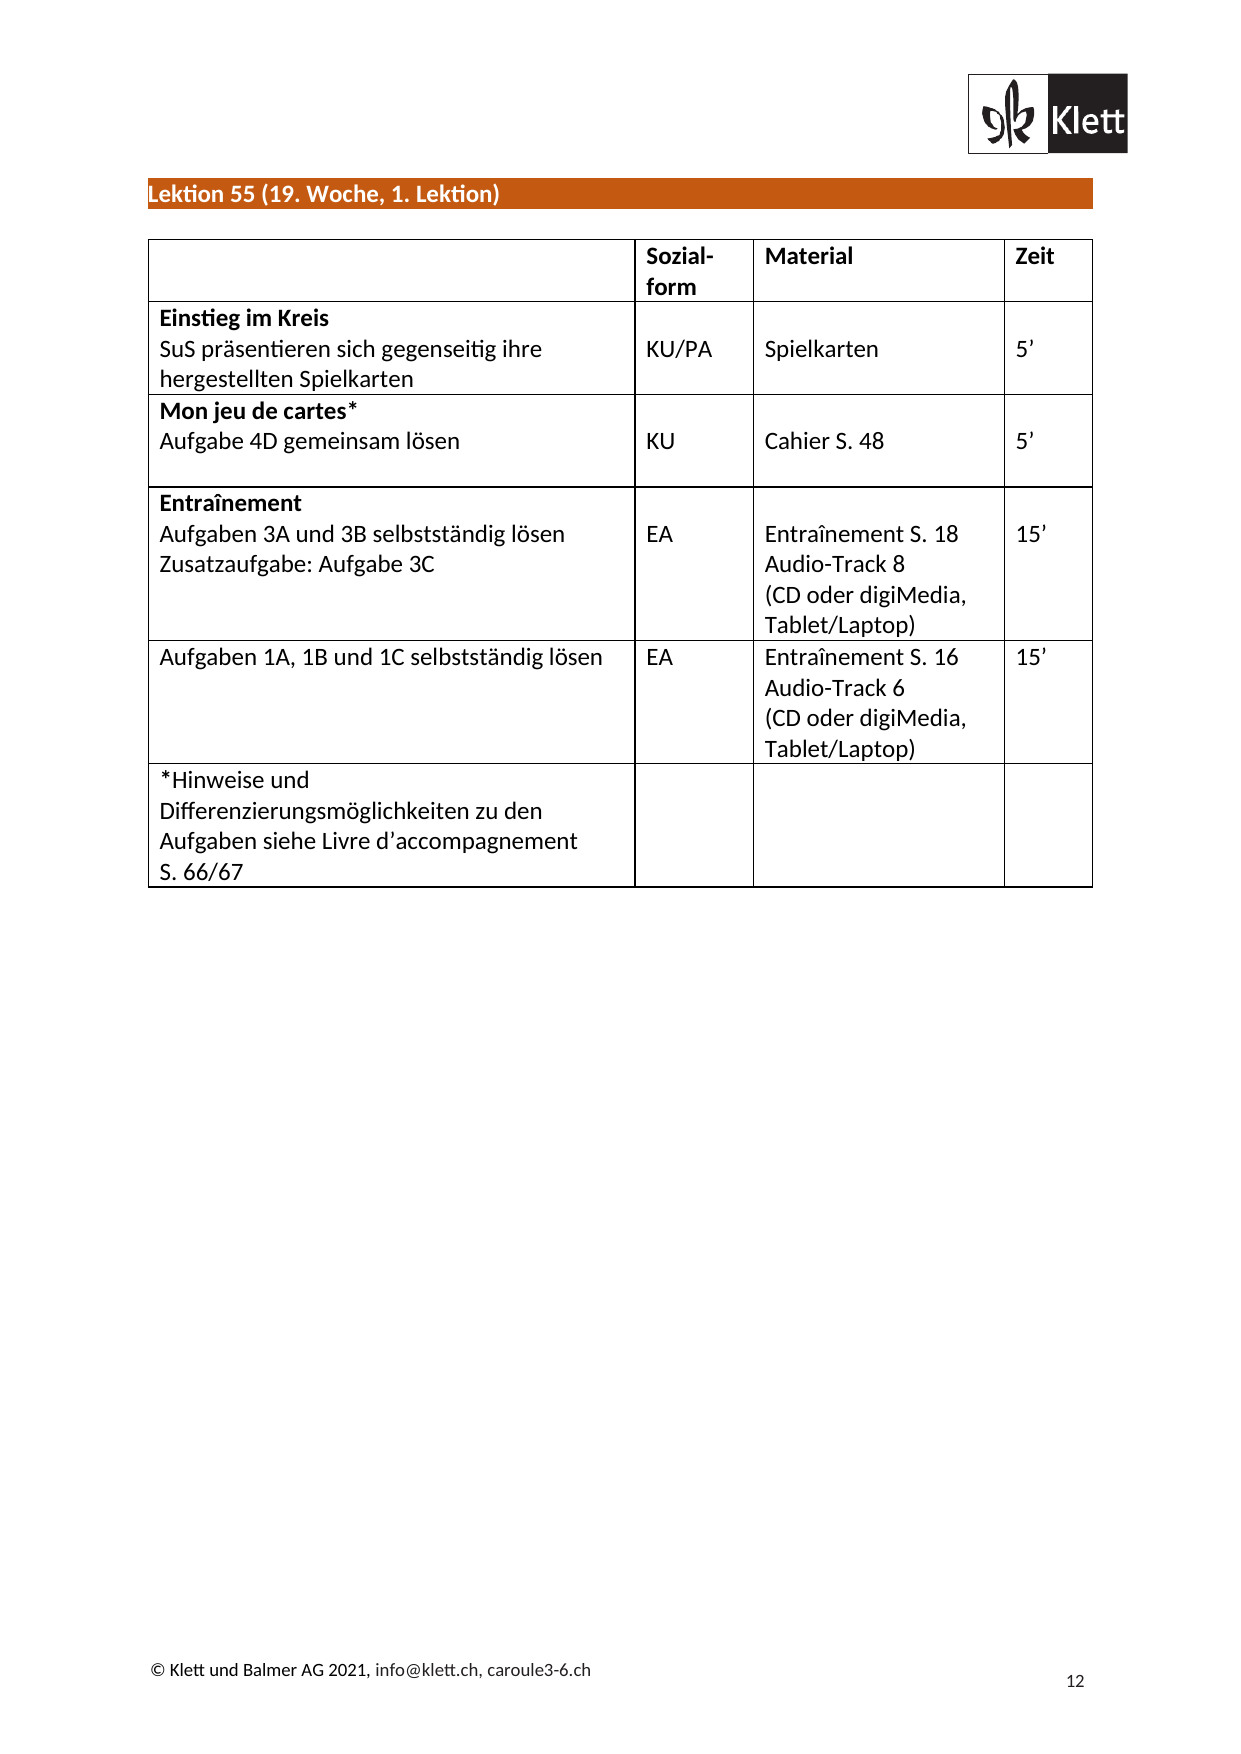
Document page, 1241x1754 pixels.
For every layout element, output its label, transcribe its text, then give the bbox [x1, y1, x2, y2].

table_header [149, 240, 634, 301]
table_cell Spielkarten [754, 302, 1004, 394]
text Lektion 55 (19. Woche, 1. Lektion) [148, 178, 1093, 209]
table_cell [1005, 764, 1092, 886]
table_cell Einstieg im Kreis SuS präsentieren sich gegenseitig ihre hergestellten Spielkarten [149, 302, 634, 394]
table_cell *Hinweise und Differenzierungsmöglichkeiten zu den Aufgaben siehe Livre d’accompagnement S. 66/67 [149, 764, 634, 886]
table_cell 15’ [1005, 488, 1092, 640]
table_cell Cahier S. 48 [754, 395, 1004, 486]
picture [1053, 106, 1072, 134]
table_cell EA [636, 641, 753, 763]
table_header Sozial-form [636, 240, 753, 301]
table_cell Entraînement Aufgaben 3A und 3B selbstständig lösen Zusatzaufgabe: Aufgabe 3C [149, 488, 634, 640]
picture [982, 106, 1005, 144]
table_cell 5’ [1005, 395, 1092, 486]
table_cell 5’ [1005, 302, 1092, 394]
table_cell [636, 764, 753, 886]
table_header Material [754, 240, 1004, 301]
table_cell 15’ [1005, 641, 1092, 763]
table_cell KU [636, 395, 753, 486]
table_cell Entraînement S. 16 Audio-Track 6 (CD oder digiMedia, Tablet/Laptop) [754, 641, 1004, 763]
table_cell Mon jeu de cartes* Aufgabe 4D gemeinsam lösen [149, 395, 634, 486]
table_cell KU/PA [636, 302, 753, 394]
table_cell EA [636, 488, 753, 640]
table_cell Entraînement S. 18 Audio-Track 8 (CD oder digiMedia, Tablet/Laptop) [754, 488, 1004, 640]
table_cell [754, 764, 1004, 886]
table_header Zeit [1005, 240, 1092, 301]
table_cell Aufgaben 1A, 1B und 1C selbstständig lösen [149, 641, 634, 763]
